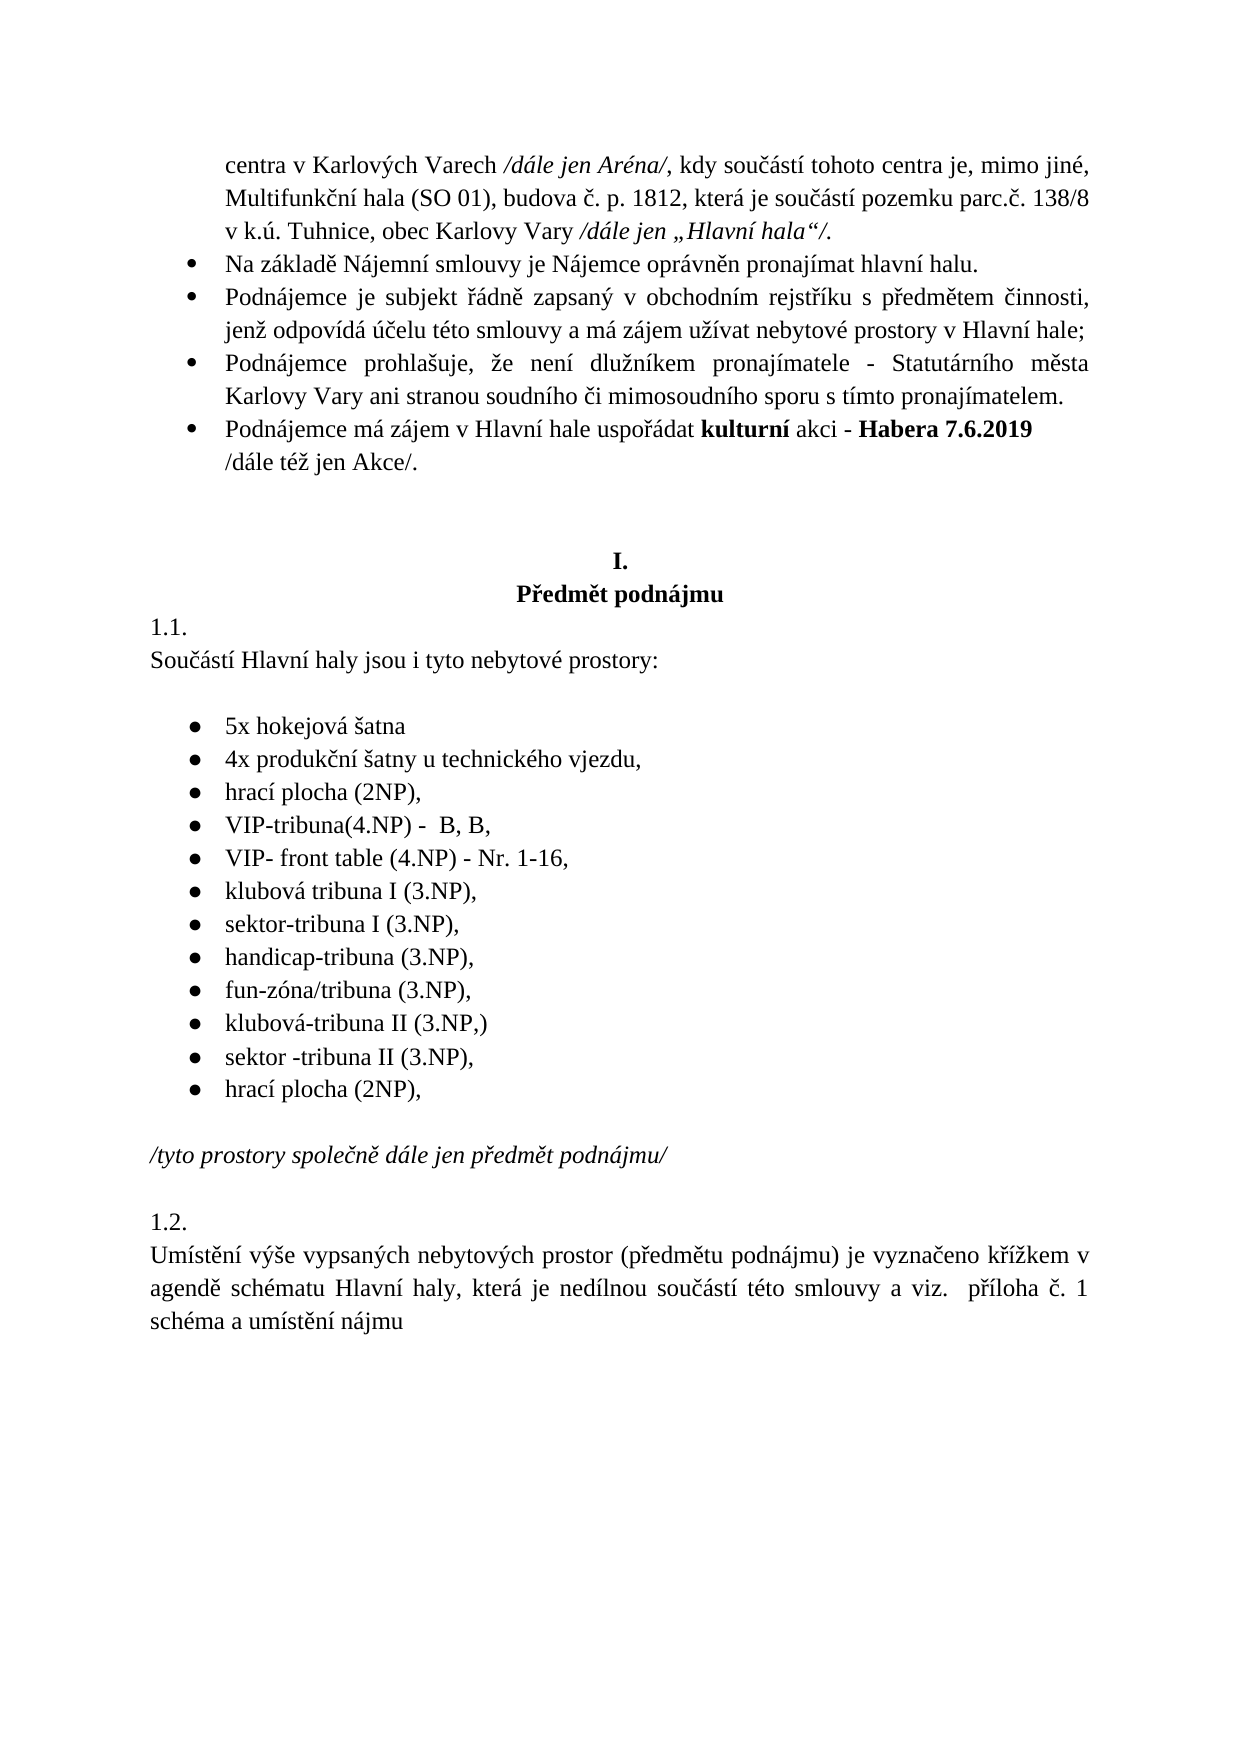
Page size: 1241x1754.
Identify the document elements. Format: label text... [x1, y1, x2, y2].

list sektor -tribuna II (3.NP), [187, 1042, 1090, 1070]
list klubová tribuna I (3.NP), [187, 876, 1090, 905]
list klubová-tribuna II (3.NP,) [187, 1008, 1090, 1037]
list sektor-tribuna I (3.NP), [187, 909, 1090, 938]
list VIP- front table (4.NP) - Nr. 1-16, [187, 843, 1090, 872]
text 1.2. [150, 1207, 1090, 1235]
list VIP-tribuna(4.NP) - B, B, [187, 810, 1090, 839]
list 4x produkční šatny u technického vjezdu, [187, 744, 1090, 773]
text Umístění výše vypsaných nebytových prostor (předmětu podnájmu) je vyznačeno křížkem v agendě schématu Hlavní haly, která je nedílnou součástí této smlouvy a viz. příloha č. 1 schéma a umístění nájmu [150, 1240, 1090, 1334]
list Na základě Nájemní smlouvy je Nájemce oprávněn pronajímat hlavní halu. [187, 249, 1090, 278]
text I. [150, 546, 1090, 575]
list Podnájemce má zájem v Hlavní hale uspořádat kulturní akci - Habera 7.6.2019 [187, 414, 1090, 443]
text Předmět podnájmu [150, 579, 1090, 608]
text /dále též jen Akce/. [225, 447, 1090, 476]
list handicap-tribuna (3.NP), [187, 942, 1090, 971]
text 1.1. [150, 612, 1090, 641]
list Podnájemce prohlašuje, že není dlužníkem pronajímatele - Statutárního města Karlovy Vary ani stranou soudního či mimosoudního sporu s tímto pronajímatelem. [187, 348, 1090, 410]
text Součástí Hlavní haly jsou i tyto nebytové prostory: [150, 645, 1090, 674]
list fun-zóna/tribuna (3.NP), [187, 976, 1090, 1004]
list hrací plocha (2NP), [187, 1074, 1090, 1103]
list Podnájemce je subjekt řádně zapsaný v obchodním rejstříku s předmětem činnosti, jenž odpovídá účelu této smlouvy a má zájem užívat nebytové prostory v Hlavní hale; [187, 282, 1090, 344]
text /tyto prostory společně dále jen předmět podnájmu/ [150, 1141, 1090, 1169]
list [187, 150, 1090, 245]
list 5x hokejová šatna [187, 711, 1090, 740]
list hrací plocha (2NP), [187, 777, 1090, 806]
